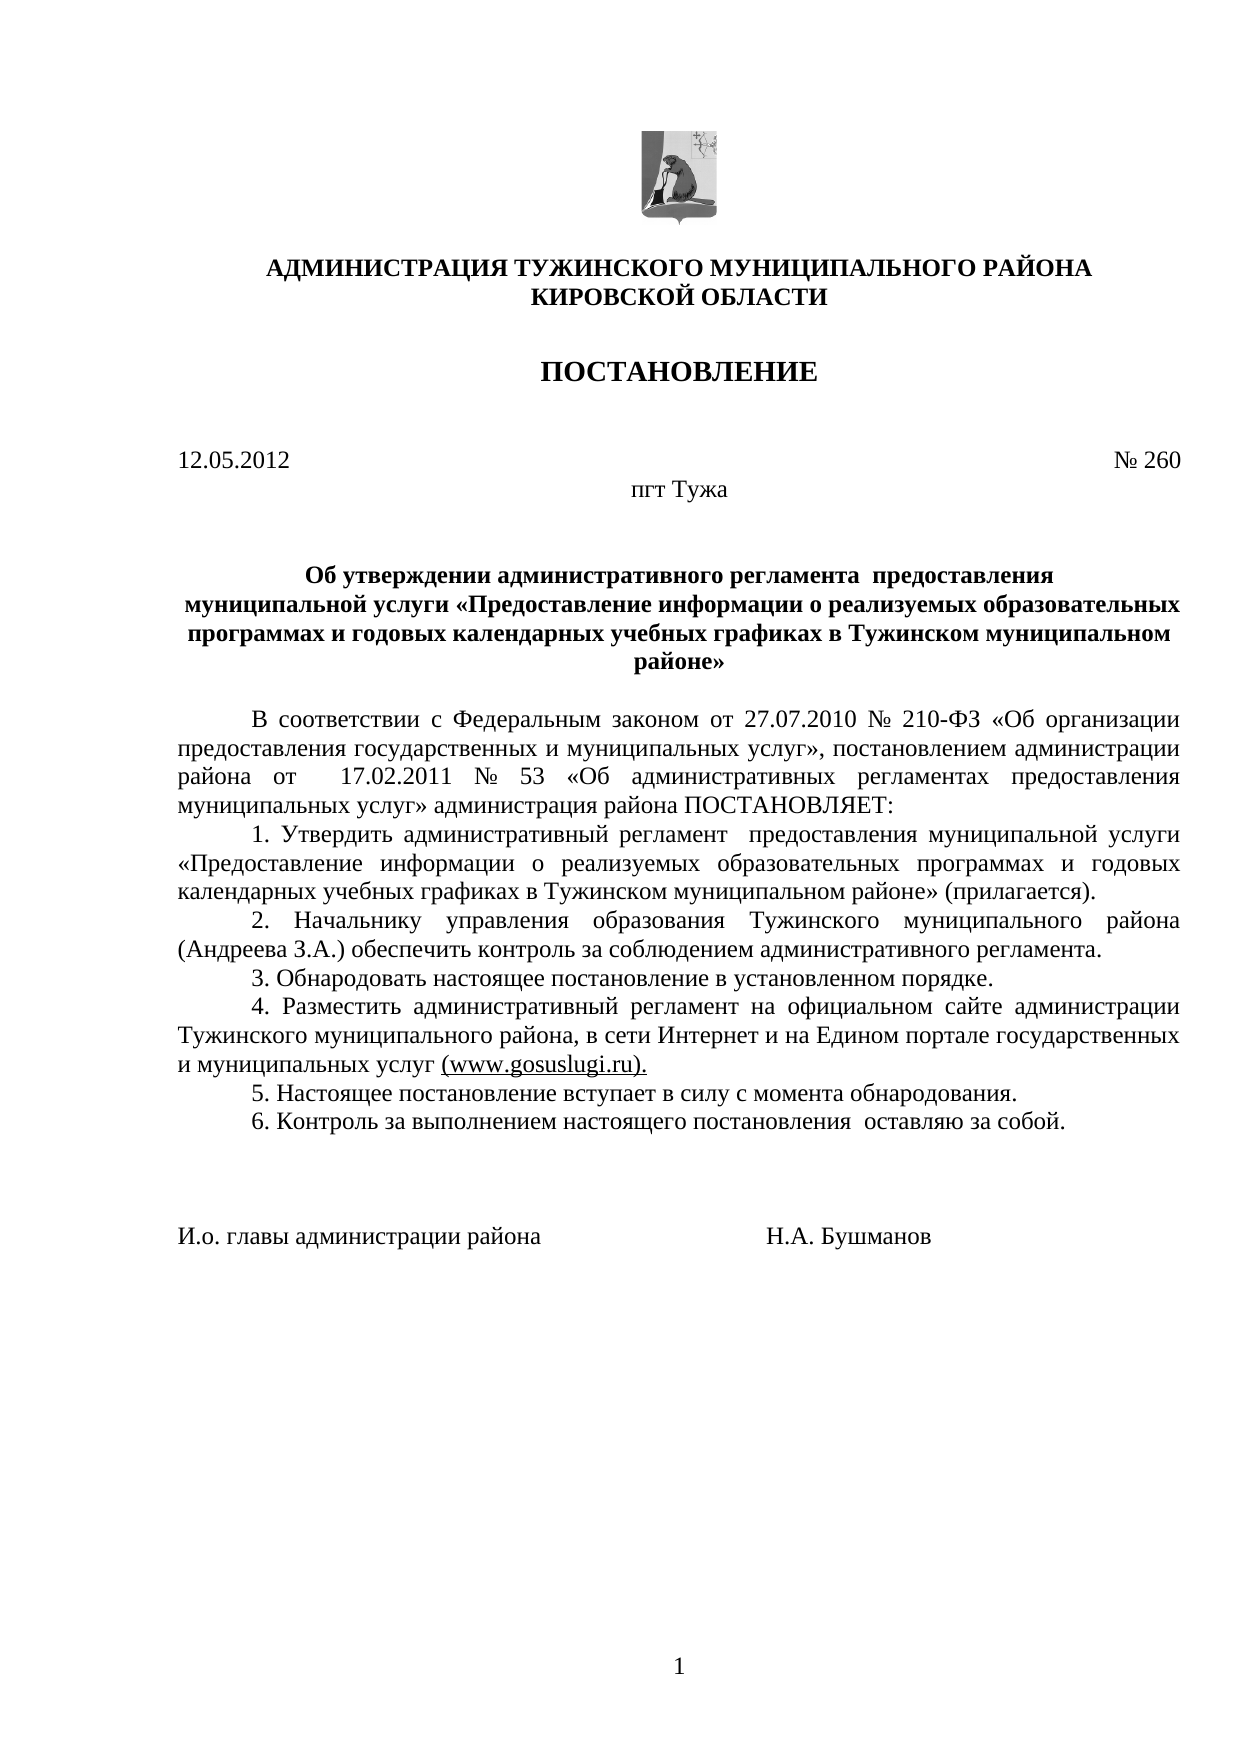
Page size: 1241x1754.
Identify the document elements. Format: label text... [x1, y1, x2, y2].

text 3. Обнародовать настоящее постановление в установленном порядке. [177, 963, 1181, 991]
text В соответствии с Федеральным законом от 27.07.2010 № 210-ФЗ «Об организации предоставления государственных и муниципальных услуг», постановлением администрации района от 17.02.2011 № 53 «Об административных регламентах предоставления муниципальных услуг» администрация района ПОСТАНОВЛЯЕТ: [177, 704, 1181, 819]
text Об утверждении административного регламента предоставления [177, 560, 1181, 589]
title АДМИНИСТРАЦИЯ ТУЖИНСКОГО МУНИЦИПАЛЬНОГО РАЙОНА [177, 253, 1181, 282]
text И.о. главы администрации района Н.А. Бушманов [177, 1221, 1181, 1250]
text муниципальной услуги «Предоставление информации о реализуемых образовательных программах и годовых календарных учебных графиках в Тужинском муниципальном районе» [177, 589, 1181, 675]
text 6. Контроль за выполнением настоящего постановления оставляю за собой. [177, 1106, 1181, 1135]
text 2. Начальнику управления образования Тужинского муниципального района (Андреева З.А.) обеспечить контроль за соблюдением административного регламента. [177, 905, 1181, 963]
text пгт Тужа [177, 474, 1181, 503]
table_header 12.05.2012 [166, 445, 664, 474]
text 4. Разместить административный регламент на официальном сайте администрации Тужинского муниципального района, в сети Интернет и на Едином портале государственных и муниципальных услуг (www.gosuslugi.ru). [177, 991, 1181, 1078]
title ПОСТАНОВЛЕНИЕ [177, 354, 1181, 388]
text 5. Настоящее постановление вступает в силу с момента обнародования. [177, 1078, 1181, 1106]
title КИРОВСКОЙ ОБЛАСТИ [177, 282, 1181, 311]
text 1. Утвердить административный регламент предоставления муниципальной услуги «Предоставление информации о реализуемых образовательных программах и годовых календарных учебных графиках в Тужинском муниципальном районе» (прилагается). [177, 819, 1181, 905]
table_header № 260 [664, 445, 1192, 474]
